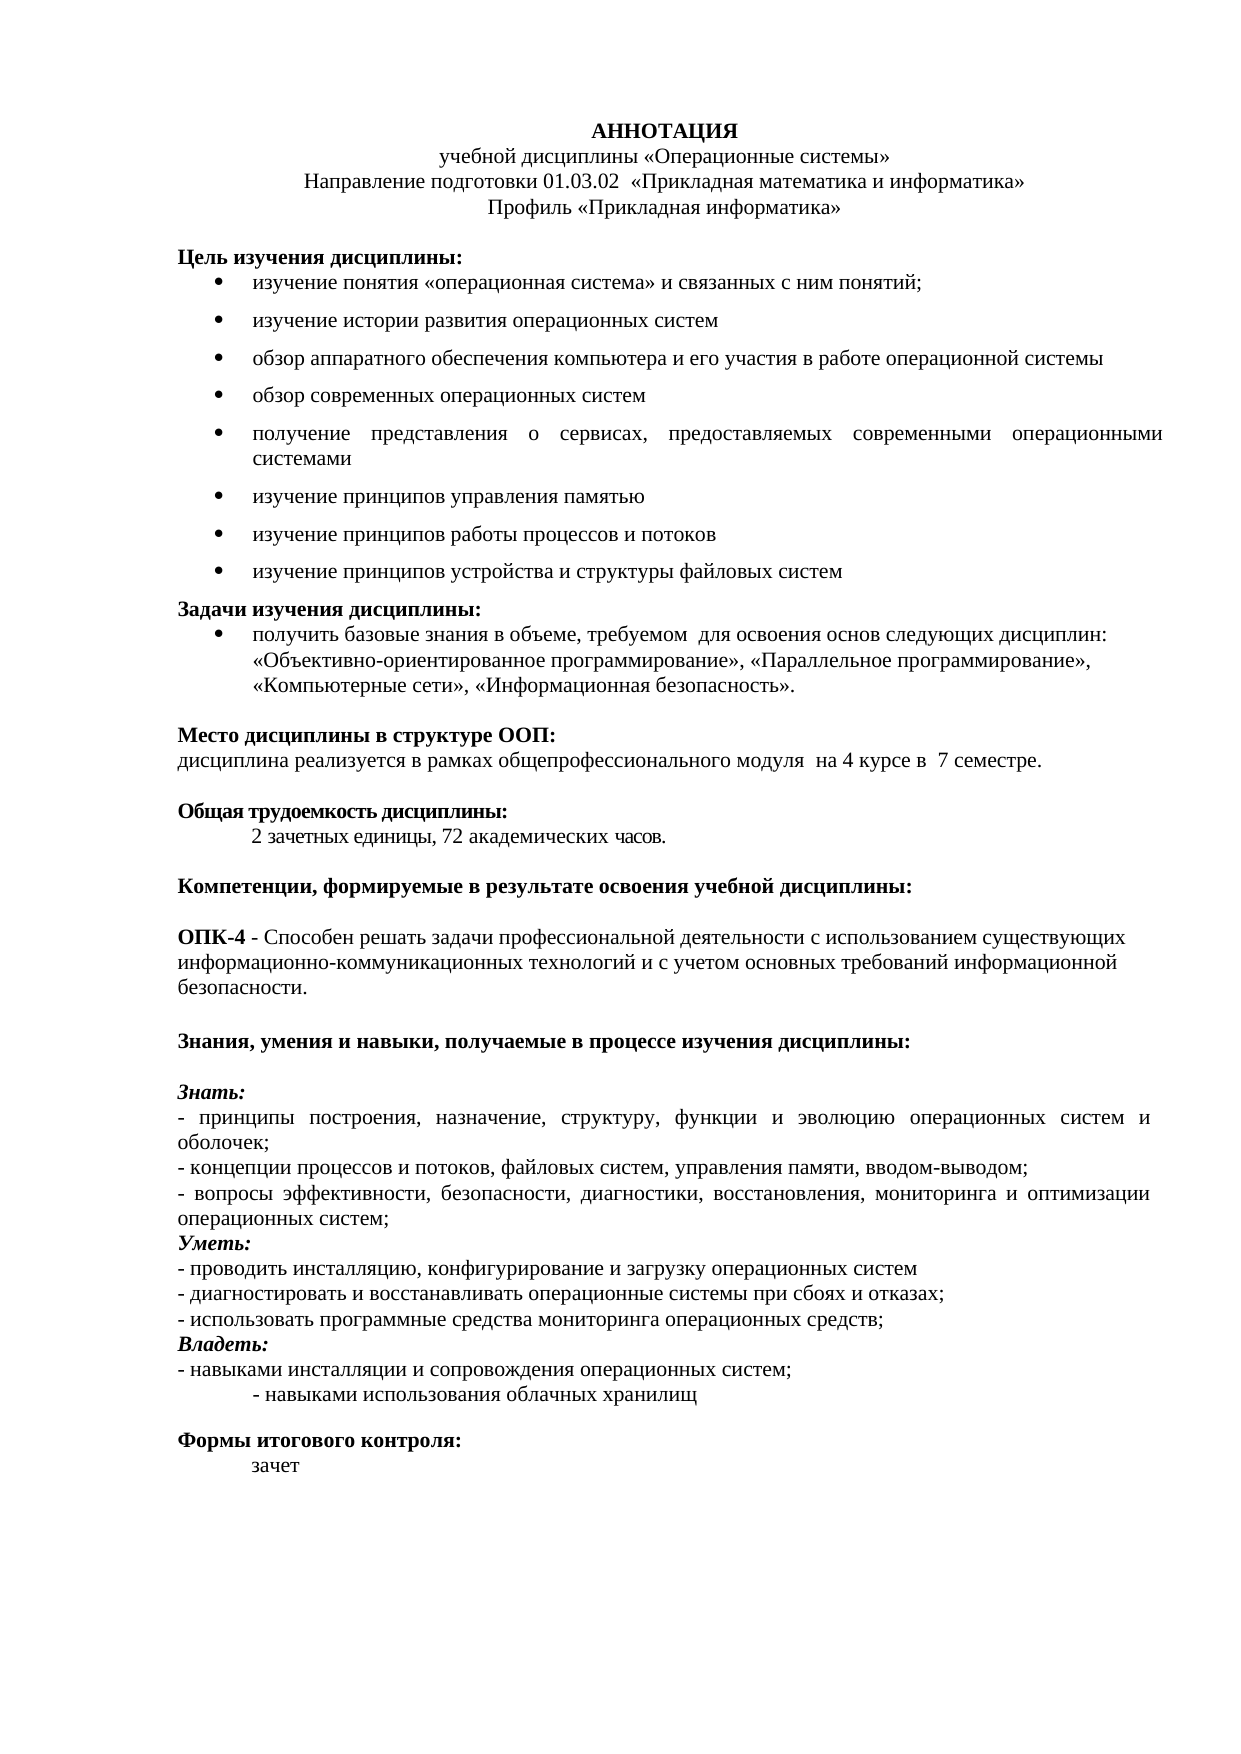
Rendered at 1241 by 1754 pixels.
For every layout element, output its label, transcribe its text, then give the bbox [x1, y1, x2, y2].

list изучение понятия «операционная система» и связанных с ним понятий; [215, 269, 1164, 294]
list получить базовые знания в объеме, требуемом для освоения основ следующих дисциплин: «Объективно-ориентированное программирование», «Параллельное программирование», «Компьютерные сети», «Информационная безопасность». [215, 621, 1152, 697]
list обзор современных операционных систем [215, 382, 1164, 408]
list изучение истории развития операционных систем [215, 307, 1164, 332]
text - принципы построения, назначение, структуру, функции и эволюцию операционных систем и оболочек; [177, 1104, 1152, 1154]
text Владеть: [177, 1331, 1152, 1356]
text - вопросы эффективности, безопасности, диагностики, восстановления, мониторинга и оптимизации операционных систем; [177, 1179, 1152, 1230]
text Место дисциплины в структуре ООП: [177, 722, 1152, 747]
text Цель изучения дисциплины: [177, 244, 1152, 269]
text 2 зачетных единицы, 72 академических часов. [251, 823, 1152, 848]
text - проводить инсталляцию, конфигурирование и загрузку операционных систем [177, 1255, 1152, 1280]
text Общая трудоемкость дисциплины: [177, 798, 1152, 823]
text - диагностировать и восстанавливать операционные системы при сбоях и отказах; [177, 1280, 1152, 1306]
text Задачи изучения дисциплины: [177, 596, 1152, 621]
text учебной дисциплины «Операционные системы» [177, 143, 1152, 168]
list - навыками использования облачных хранилищ [252, 1381, 1152, 1406]
text Профиль «Прикладная информатика» [177, 194, 1152, 219]
text Уметь: [177, 1230, 1152, 1255]
text зачет [251, 1452, 1152, 1478]
text Направление подготовки 01.03.02 «Прикладная математика и информатика» [177, 168, 1152, 194]
text - навыками инсталляции и сопровождения операционных систем; [177, 1356, 1152, 1381]
list изучение принципов управления памятью [215, 483, 1164, 508]
text Знания, умения и навыки, получаемые в процессе изучения дисциплины: [177, 1028, 1152, 1053]
list получение представления о сервисах, предоставляемых современными операционными системами [215, 420, 1164, 471]
text Знать: [177, 1079, 1152, 1104]
text Формы итогового контроля: [177, 1427, 1152, 1452]
text - использовать программные средства мониторинга операционных средств; [177, 1306, 1152, 1331]
text АННОТАЦИЯ [177, 118, 1152, 143]
list изучение принципов работы процессов и потоков [215, 521, 1164, 546]
text - концепции процессов и потоков, файловых систем, управления памяти, вводом-выводом; [177, 1154, 1152, 1179]
text ОПК-4 - Способен решать задачи профессиональной деятельности с использованием существующих информационно-коммуникационных технологий и с учетом основных требований информационной безопасности. [177, 924, 1152, 999]
list изучение принципов устройства и структуры файловых систем [215, 558, 1164, 584]
text Компетенции, формируемые в результате освоения учебной дисциплины: [177, 873, 1152, 899]
text дисциплина реализуется в рамках общепрофессионального модуля на 4 курсе в 7 семестре. [177, 747, 1152, 773]
list обзор аппаратного обеспечения компьютера и его участия в работе операционной системы [215, 345, 1164, 370]
